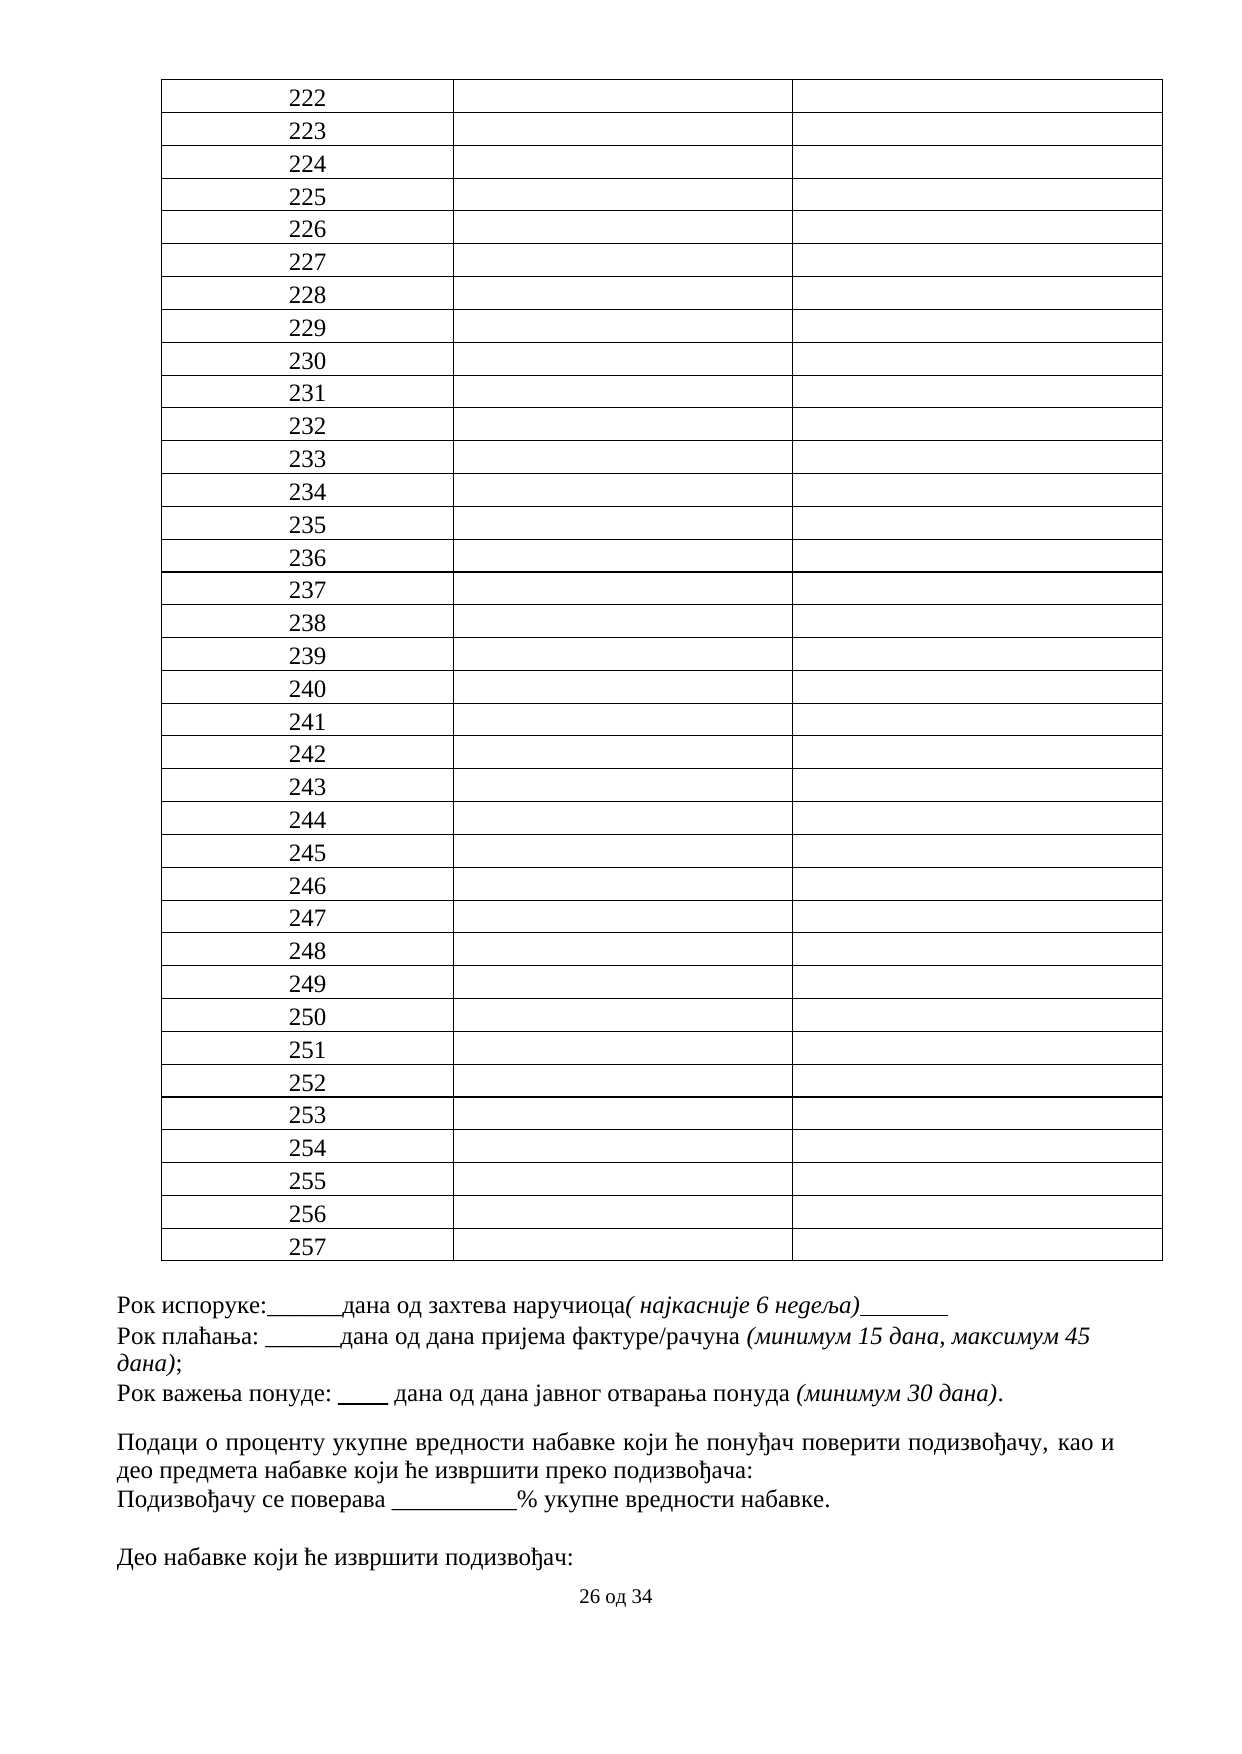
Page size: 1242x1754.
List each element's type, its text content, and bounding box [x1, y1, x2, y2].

table_cell [793, 802, 1162, 834]
table_cell [793, 244, 1162, 276]
text Рок важења понуде: ____ дана од дана јавног отварања понуда (минимум 30 дана). [117, 1379, 1120, 1406]
table_cell [454, 179, 792, 210]
table_cell [793, 671, 1162, 703]
table_cell 230 [162, 343, 453, 374]
table_cell [454, 474, 792, 506]
table_cell [454, 146, 792, 178]
table_cell [454, 1065, 792, 1096]
table_cell 253 [162, 1098, 453, 1129]
table_cell [454, 540, 792, 571]
table_cell [454, 1130, 792, 1162]
table_cell 231 [162, 376, 453, 407]
table_cell [454, 376, 792, 407]
table_cell 255 [162, 1163, 453, 1195]
table_cell [454, 901, 792, 932]
table_cell [793, 80, 1162, 112]
table_cell 243 [162, 769, 453, 801]
table_cell 249 [162, 966, 453, 998]
table_cell [454, 1196, 792, 1228]
table_cell 250 [162, 999, 453, 1031]
table_cell [454, 1032, 792, 1063]
table_cell 229 [162, 310, 453, 342]
table_cell 226 [162, 211, 453, 243]
table_cell 256 [162, 1196, 453, 1228]
table_cell [454, 966, 792, 998]
table_cell [793, 211, 1162, 243]
text Рок плаћања: ______дана од дана пријема фактуре/рачуна (минимум 15 дана, максимум 45 дана); [117, 1322, 1114, 1376]
table_cell 222 [162, 80, 453, 112]
table_cell 239 [162, 638, 453, 670]
table_cell [793, 933, 1162, 965]
table_cell [793, 1130, 1162, 1162]
table_cell [454, 1163, 792, 1195]
table_cell [454, 736, 792, 768]
table_cell [454, 704, 792, 735]
table_cell [793, 1229, 1162, 1260]
table_cell [793, 179, 1162, 210]
table_cell [793, 966, 1162, 998]
table_cell [454, 113, 792, 145]
table_cell [793, 573, 1162, 604]
table_cell [793, 474, 1162, 506]
table_cell [793, 638, 1162, 670]
table_cell 235 [162, 507, 453, 538]
table_cell [793, 113, 1162, 145]
table_cell [454, 1098, 792, 1129]
table_cell 244 [162, 802, 453, 834]
table_cell [454, 835, 792, 867]
table_cell 238 [162, 605, 453, 637]
table_cell 240 [162, 671, 453, 703]
table_cell [454, 310, 792, 342]
table_cell [454, 277, 792, 309]
table_cell 248 [162, 933, 453, 965]
table_cell 225 [162, 179, 453, 210]
table_cell [793, 999, 1162, 1031]
table_cell 251 [162, 1032, 453, 1063]
table_cell [454, 441, 792, 473]
table_cell [793, 408, 1162, 440]
table_cell [454, 408, 792, 440]
table_cell 224 [162, 146, 453, 178]
table_cell [793, 868, 1162, 899]
table_cell [454, 802, 792, 834]
table_cell [454, 605, 792, 637]
table_cell [793, 310, 1162, 342]
table_cell [454, 671, 792, 703]
table_cell [793, 605, 1162, 637]
table_cell [793, 1098, 1162, 1129]
table_cell 232 [162, 408, 453, 440]
table_cell [454, 933, 792, 965]
table_cell [793, 1196, 1162, 1228]
table_cell 242 [162, 736, 453, 768]
table_cell [793, 277, 1162, 309]
table_cell [793, 441, 1162, 473]
table_cell [454, 999, 792, 1031]
table_cell [793, 736, 1162, 768]
table_cell [454, 638, 792, 670]
table_cell 246 [162, 868, 453, 899]
table_cell [454, 769, 792, 801]
table_cell [454, 868, 792, 899]
text Рок испоруке:______дана од захтева наручиоца( најкасније 6 недеља) [117, 1290, 1114, 1318]
table_cell 237 [162, 573, 453, 604]
table_cell 254 [162, 1130, 453, 1162]
text Подизвођачу се поверава __________% укупне вредности набавке. [117, 1484, 1114, 1513]
table_cell 223 [162, 113, 453, 145]
table_cell [793, 507, 1162, 538]
table_cell [793, 1032, 1162, 1063]
table_cell [454, 1229, 792, 1260]
table_cell [454, 573, 792, 604]
table_cell [793, 1065, 1162, 1096]
table_cell 247 [162, 901, 453, 932]
table_cell [454, 211, 792, 243]
table_cell 252 [162, 1065, 453, 1096]
table_cell [454, 244, 792, 276]
table_cell [454, 80, 792, 112]
table_cell [454, 343, 792, 374]
table_cell 241 [162, 704, 453, 735]
table_cell 234 [162, 474, 453, 506]
table_cell 236 [162, 540, 453, 571]
table_cell [793, 704, 1162, 735]
table_cell 233 [162, 441, 453, 473]
table_cell [793, 835, 1162, 867]
table_cell [793, 540, 1162, 571]
table_cell [454, 507, 792, 538]
table_cell [793, 769, 1162, 801]
text Подаци о проценту укупне вредности набавке који ће понуђач поверити подизвођачу, као и део предмета набавке који ће извршити преко подизвођача: [117, 1427, 1114, 1484]
table_cell 257 [162, 1229, 453, 1260]
table_cell [793, 376, 1162, 407]
table_cell [793, 146, 1162, 178]
table_cell [793, 1163, 1162, 1195]
table_cell [793, 343, 1162, 374]
table_cell 245 [162, 835, 453, 867]
table_cell [793, 901, 1162, 932]
table_cell 228 [162, 277, 453, 309]
text Део набавке који ће извршити подизвођач: [117, 1542, 1114, 1570]
table_cell 227 [162, 244, 453, 276]
